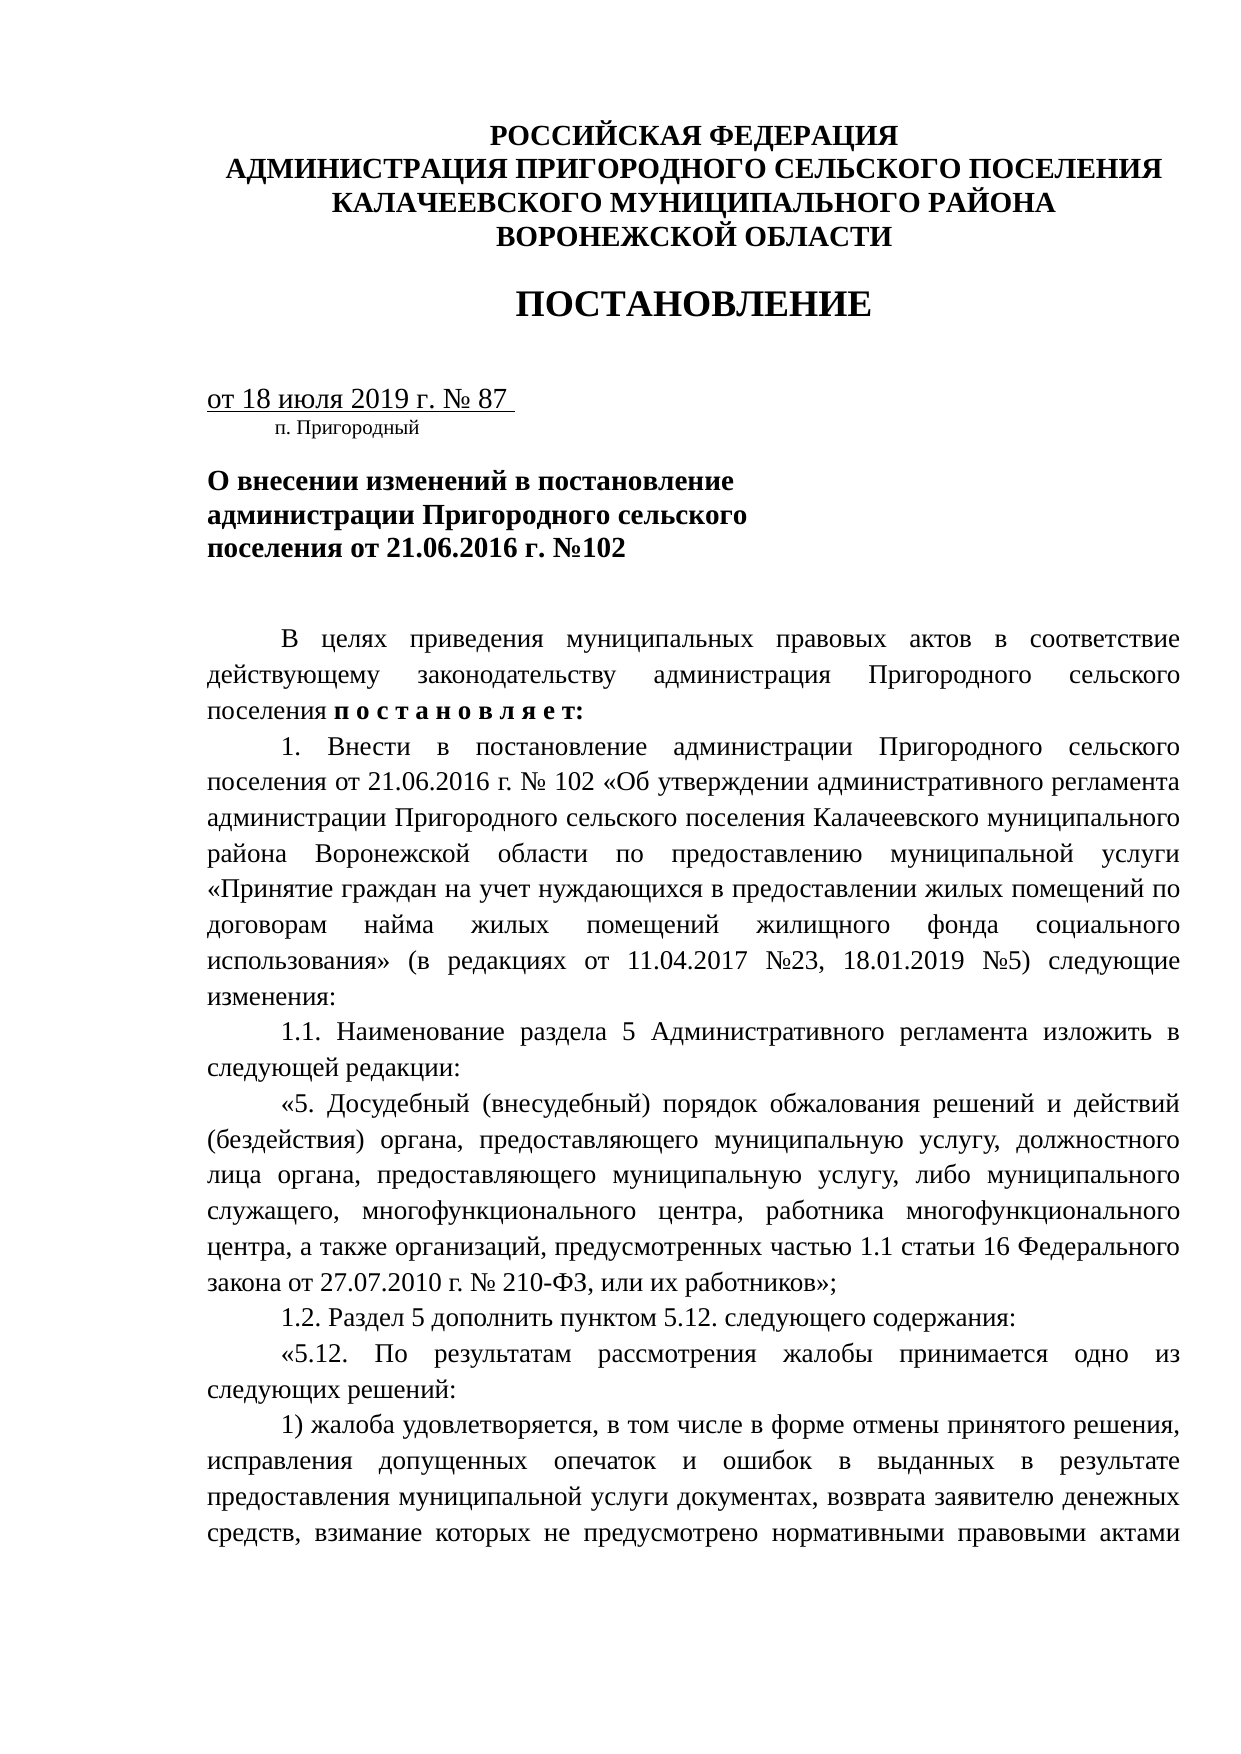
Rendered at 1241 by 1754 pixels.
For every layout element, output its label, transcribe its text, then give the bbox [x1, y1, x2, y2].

text О внесении изменений в постановление администрации Пригородного сельского поселения от 21.06.2016 г. №102 [207, 463, 797, 564]
title «5.12. По результатам рассмотрения жалобы принимается одно из следующих решений: [207, 1337, 1181, 1404]
text КАЛАЧЕЕВСКОГО МУНИЦИПАЛЬНОГО РАЙОНА [207, 185, 1181, 219]
text ВОРОНЕЖСКОЙ ОБЛАСТИ [207, 219, 1181, 252]
text АДМИНИСТРАЦИЯ ПРИГОРОДНОГО СЕЛЬСКОГО ПОСЕЛЕНИЯ [207, 152, 1181, 185]
title «5. Досудебный (внесудебный) порядок обжалования решений и действий (бездействия) органа, предоставляющего муниципальную услугу, должностного лица органа, предоставляющего муниципальную услугу, либо муниципального служащего, многофункционального центра, работника многофункционального центра, а также организаций, предусмотренных частью 1.1 статьи 16 Федерального закона от 27.07.2010 г. № 210-ФЗ, или их работников»; [207, 1087, 1181, 1297]
title 1.1. Наименование раздела 5 Административного регламента изложить в следующей редакции: [207, 1016, 1181, 1082]
text ПОСТАНОВЛЕНИЕ [207, 252, 1181, 324]
text от 18 июля 2019 г. № 87 [207, 382, 561, 415]
title 1.2. Раздел 5 дополнить пунктом 5.12. следующего содержания: [207, 1301, 1181, 1332]
text РОССИЙСКАЯ ФЕДЕРАЦИЯ [207, 118, 1181, 152]
text п. Пригородный [207, 415, 561, 439]
title 1. Внести в постановление администрации Пригородного сельского поселения от 21.06.2016 г. № 102 «Об утверждении административного регламента администрации Пригородного сельского поселения Калачеевского муниципального района Воронежской области по предоставлению муниципальной услуги «Принятие граждан на учет нуждающихся в предоставлении жилых помещений по договорам найма жилых помещений жилищного фонда социального использования» (в редакциях от 11.04.2017 №23, 18.01.2019 №5) следующие изменения: [207, 730, 1181, 1011]
title В целях приведения муниципальных правовых актов в соответствие действующему законодательству администрация Пригородного сельского поселения п о с т а н о в л я е т: [207, 622, 1181, 725]
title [207, 1408, 1181, 1547]
